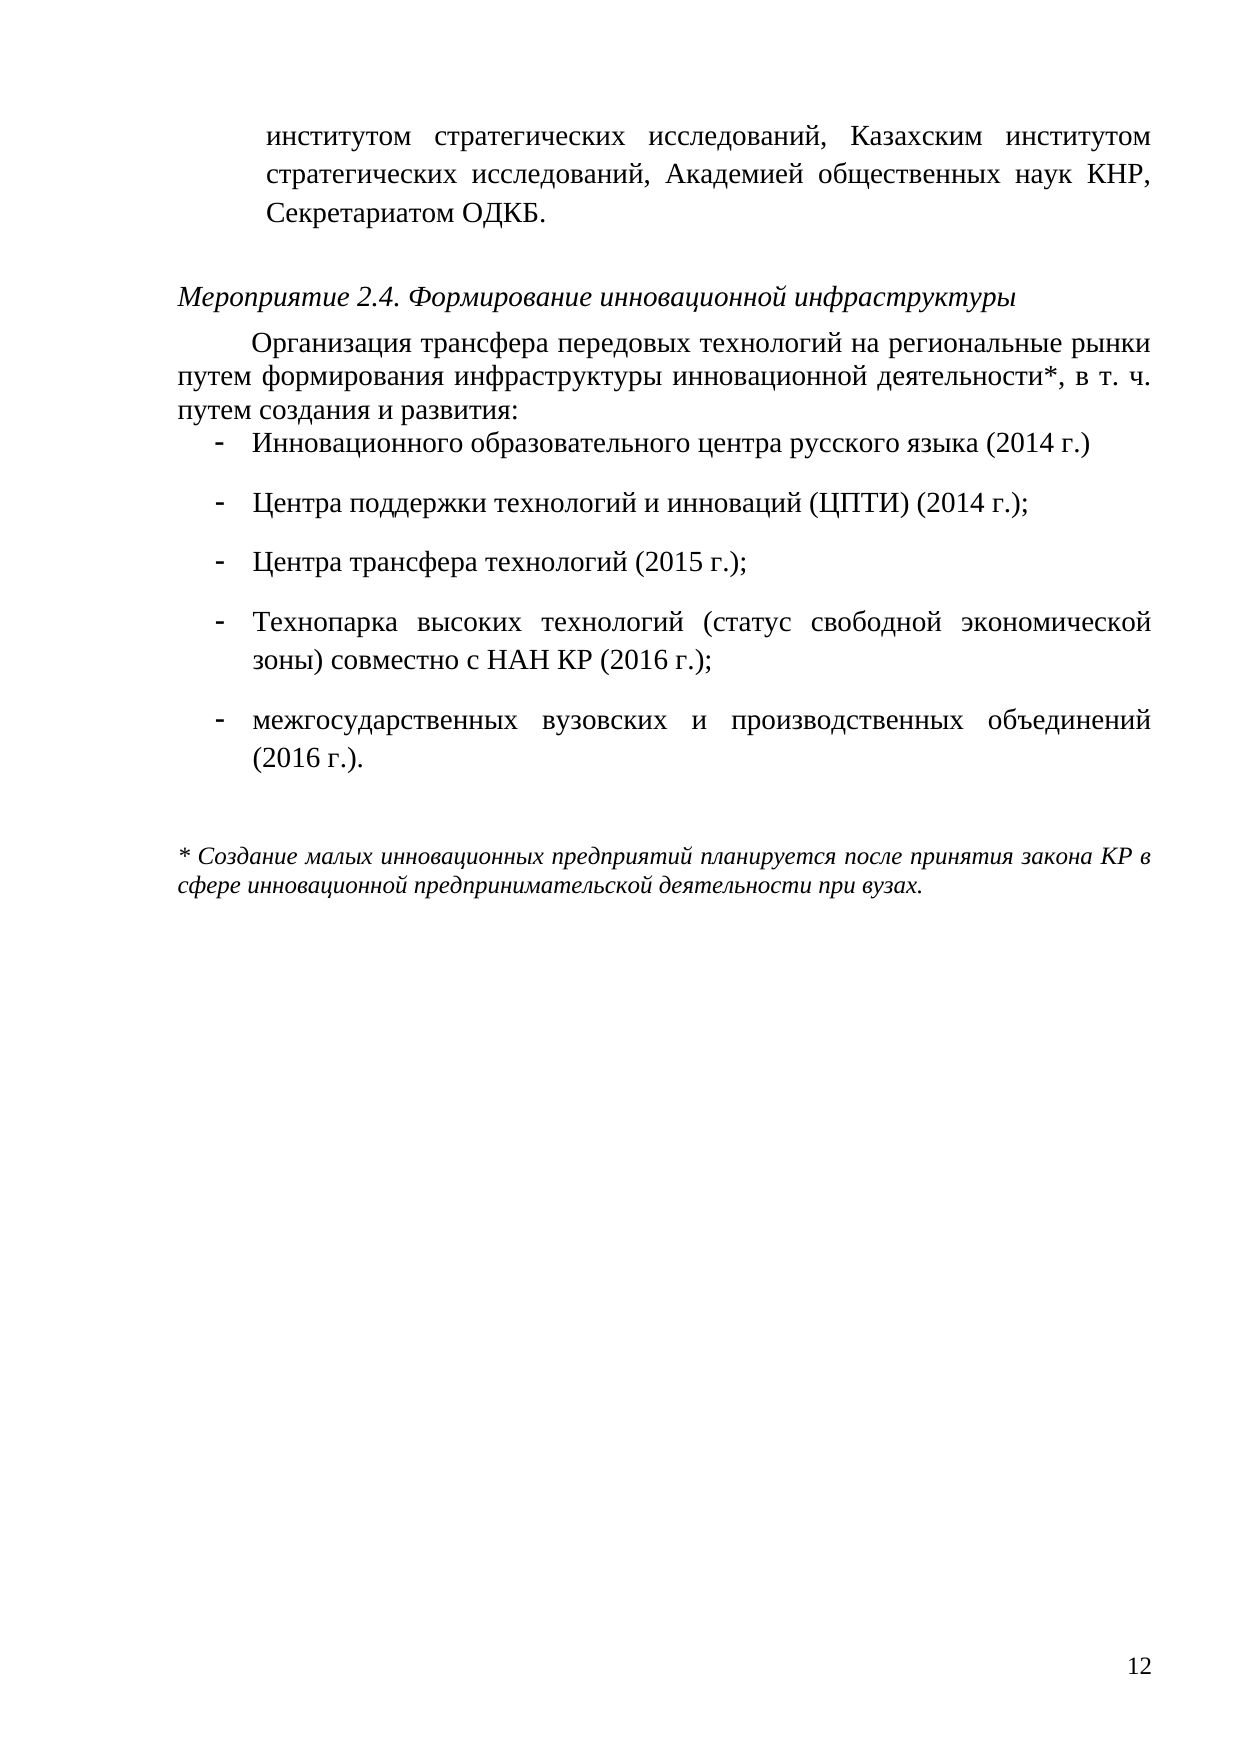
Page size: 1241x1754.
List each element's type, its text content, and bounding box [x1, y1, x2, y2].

list Инновационного образовательного центра русского языка (2014 г.) [214, 425, 1152, 459]
list Центра поддержки технологий и инноваций (ЦПТИ) (2014 г.); [215, 485, 1152, 518]
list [236, 118, 1152, 229]
list межгосударственных вузовских и производственных объединений (2016 г.). [215, 702, 1152, 774]
text Организация трансфера передовых технологий на региональные рынки путем формирования инфраструктуры инновационной деятельности*, в т. ч. путем создания и развития: [177, 325, 1152, 425]
list Технопарка высоких технологий (статус свободной экономической зоны) совместно с НАН КР (2016 г.); [215, 604, 1152, 676]
text * Создание малых инновационных предприятий планируется после принятия закона КР в сфере инновационной предпринимательской деятельности при вузах. [177, 841, 1152, 898]
text Мероприятие 2.4. Формирование инновационной инфраструктуры [177, 279, 1152, 312]
list Центра трансфера технологий (2015 г.); [215, 544, 1152, 578]
